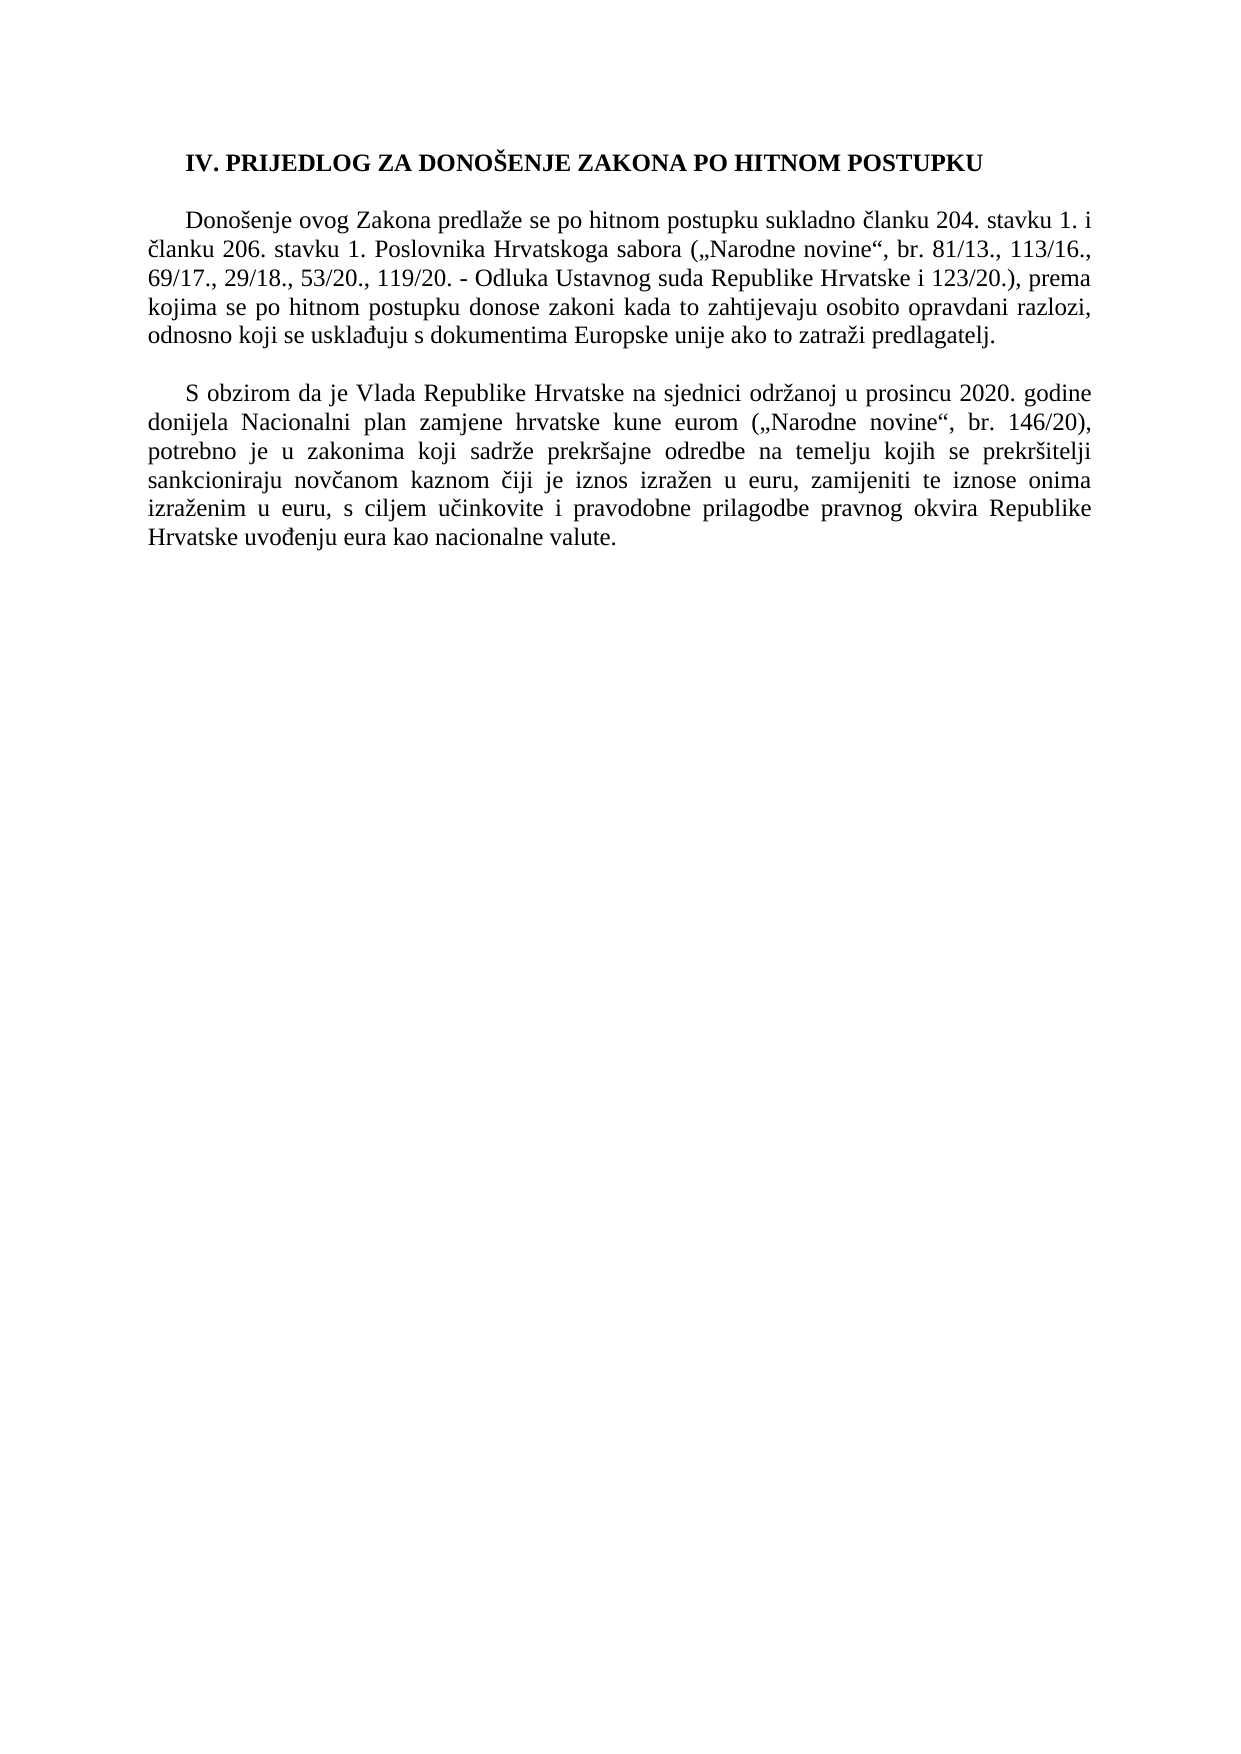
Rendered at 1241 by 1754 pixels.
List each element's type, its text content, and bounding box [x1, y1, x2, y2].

text S obzirom da je Vlada Republike Hrvatske na sjednici održanoj u prosincu 2020. godine donijela Nacionalni plan zamjene hrvatske kune eurom („Narodne novine“, br. 146/20), potrebno je u zakonima koji sadrže prekršajne odredbe na temelju kojih se prekršitelji sankcioniraju novčanom kaznom čiji je iznos izražen u euru, zamijeniti te iznose onima izraženim u euru, s ciljem učinkovite i pravodobne prilagodbe pravnog okvira Republike Hrvatske uvođenju eura kao nacionalne valute. [148, 378, 1093, 551]
text IV. PRIJEDLOG ZA DONOŠENJE ZAKONA PO HITNOM POSTUPKU [148, 148, 1093, 176]
text Donošenje ovog Zakona predlaže se po hitnom postupku sukladno članku 204. stavku 1. i članku 206. stavku 1. Poslovnika Hrvatskoga sabora („Narodne novine“, br. 81/13., 113/16., 69/17., 29/18., 53/20., 119/20. - Odluka Ustavnog suda Republike Hrvatske i 123/20.), prema kojima se po hitnom postupku donose zakoni kada to zahtijevaju osobito opravdani razlozi, odnosno koji se usklađuju s dokumentima Europske unije ako to zatraži predlagatelj. [148, 206, 1093, 349]
